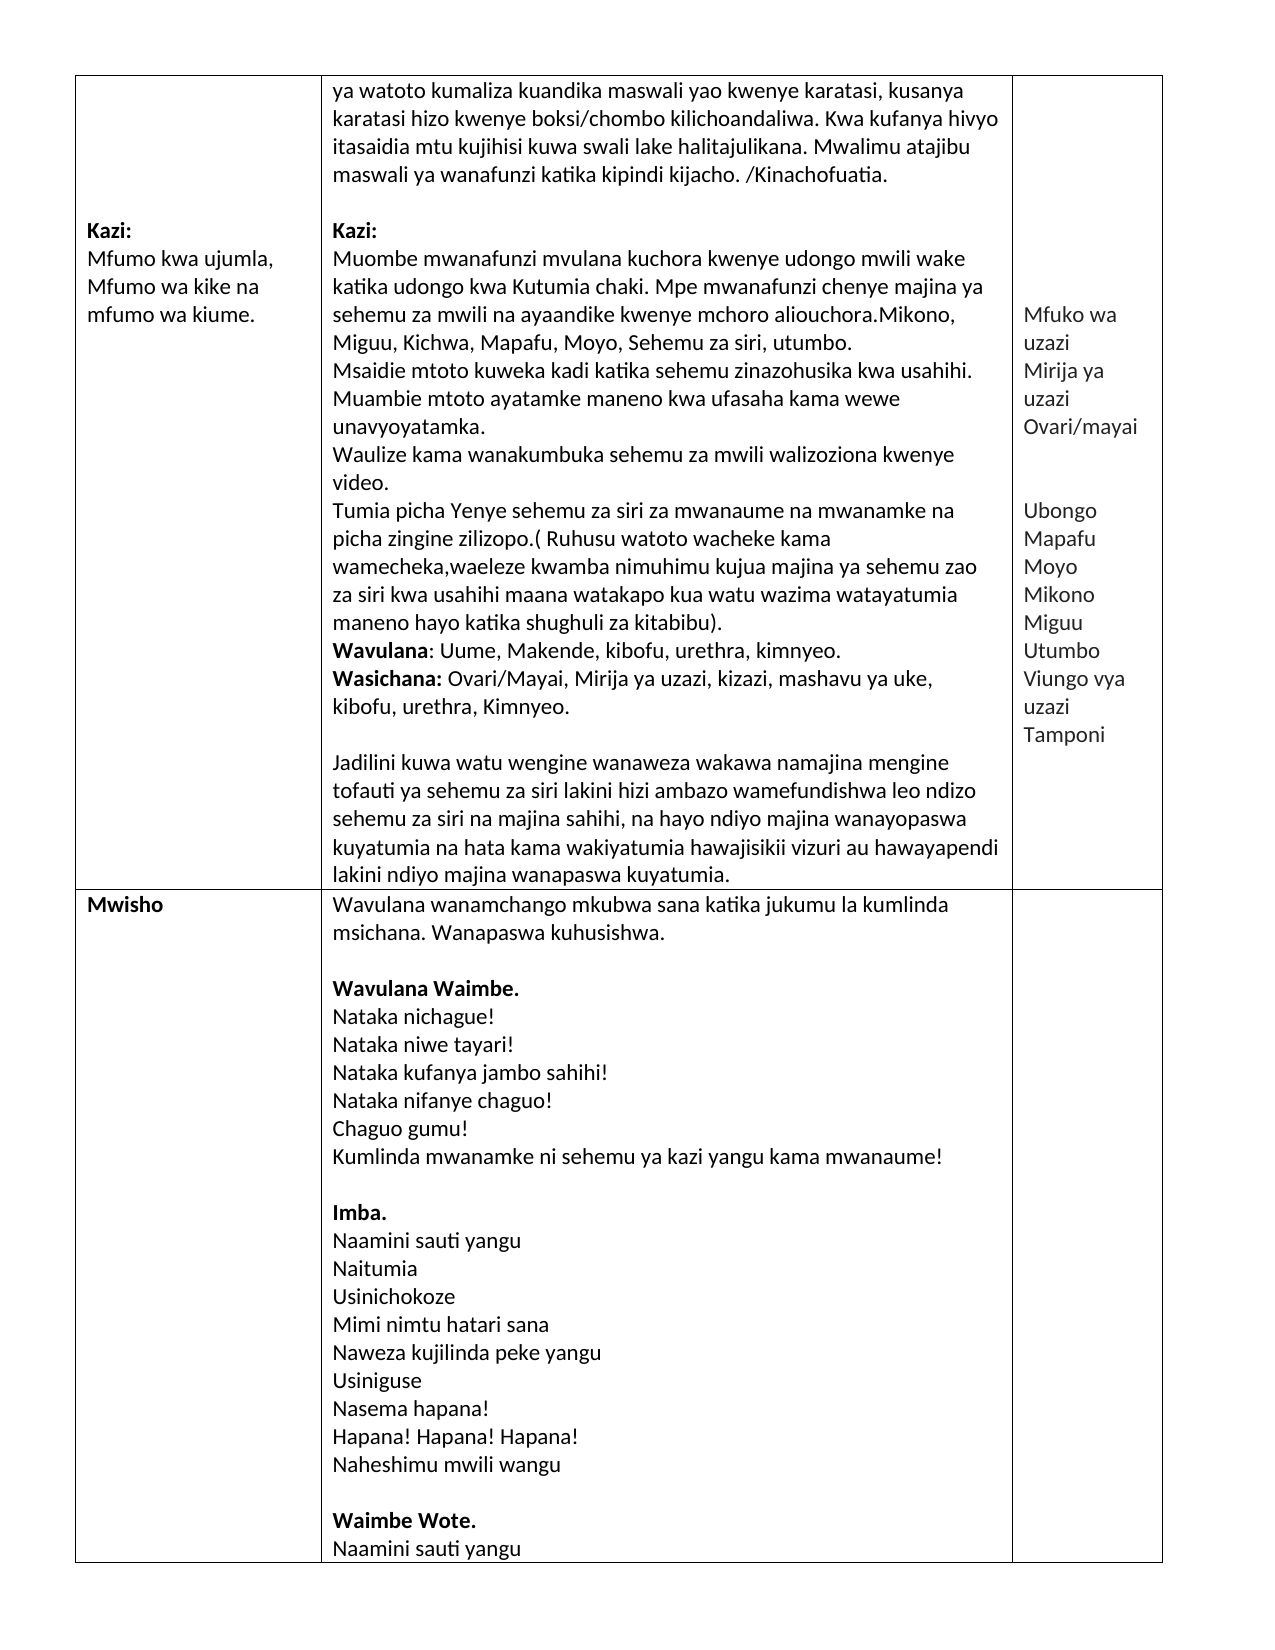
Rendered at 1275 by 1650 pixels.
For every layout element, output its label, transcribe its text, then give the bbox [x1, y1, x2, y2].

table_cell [322, 890, 1012, 1562]
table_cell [322, 76, 1012, 889]
table_cell Mwisho [76, 890, 321, 1562]
table_cell [1013, 890, 1162, 1562]
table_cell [76, 76, 321, 889]
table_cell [1013, 76, 1162, 889]
